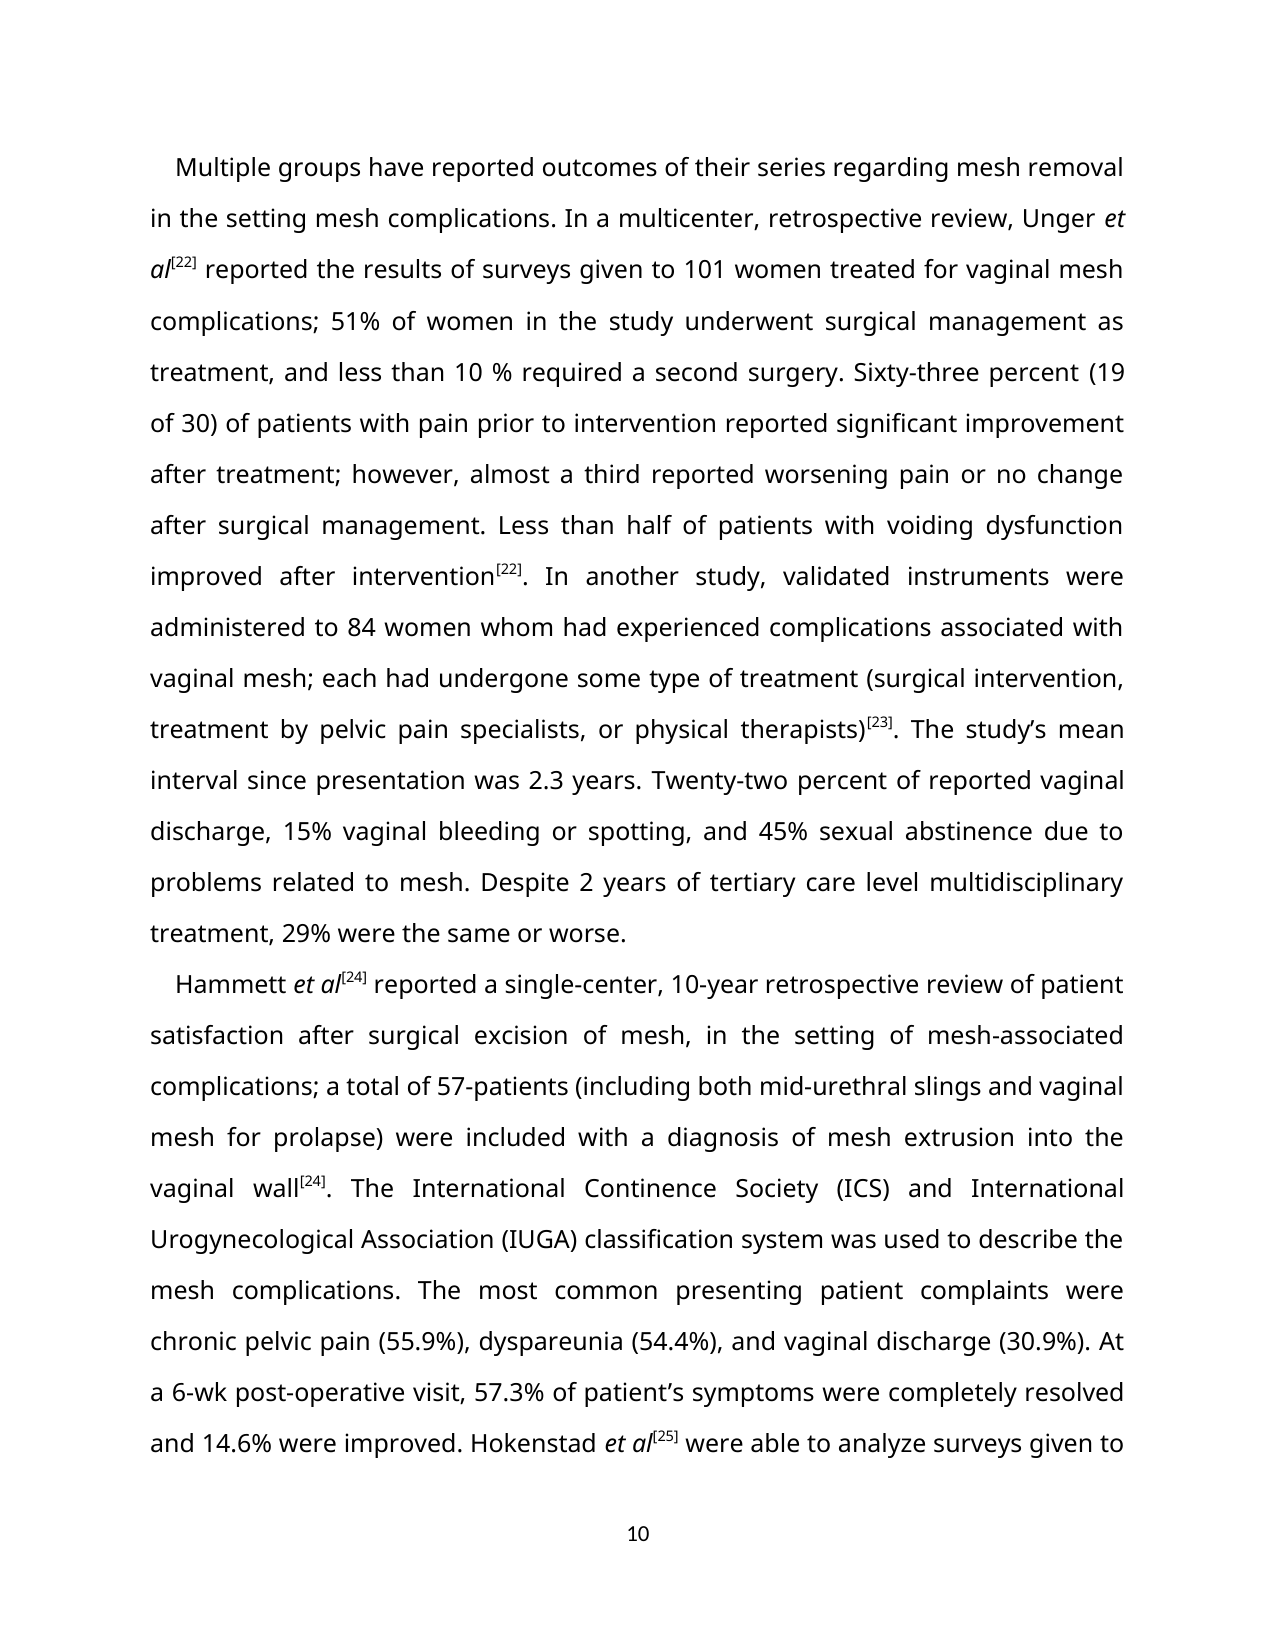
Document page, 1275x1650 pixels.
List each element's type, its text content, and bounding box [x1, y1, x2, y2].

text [150, 967, 1125, 1460]
text Multiple groups have reported outcomes of their series regarding mesh removal in the setting mesh complications. In a multicenter, retrospective review, Unger et al[22] reported the results of surveys given to 101 women treated for vaginal mesh complications; 51% of women in the study underwent surgical management as treatment, and less than 10 % required a second surgery. Sixty-three percent (19 of 30) of patients with pain prior to intervention reported significant improvement after treatment; however, almost a third reported worsening pain or no change after surgical management. Less than half of patients with voiding dysfunction improved after intervention[22]. In another study, validated instruments were administered to 84 women whom had experienced complications associated with vaginal mesh; each had undergone some type of treatment (surgical intervention, treatment by pelvic pain specialists, or physical therapists)[23]. The study’s mean interval since presentation was 2.3 years. Twenty-two percent of reported vaginal discharge, 15% vaginal bleeding or spotting, and 45% sexual abstinence due to problems related to mesh. Despite 2 years of tertiary care level multidisciplinary treatment, 29% were the same or worse. [150, 150, 1125, 950]
